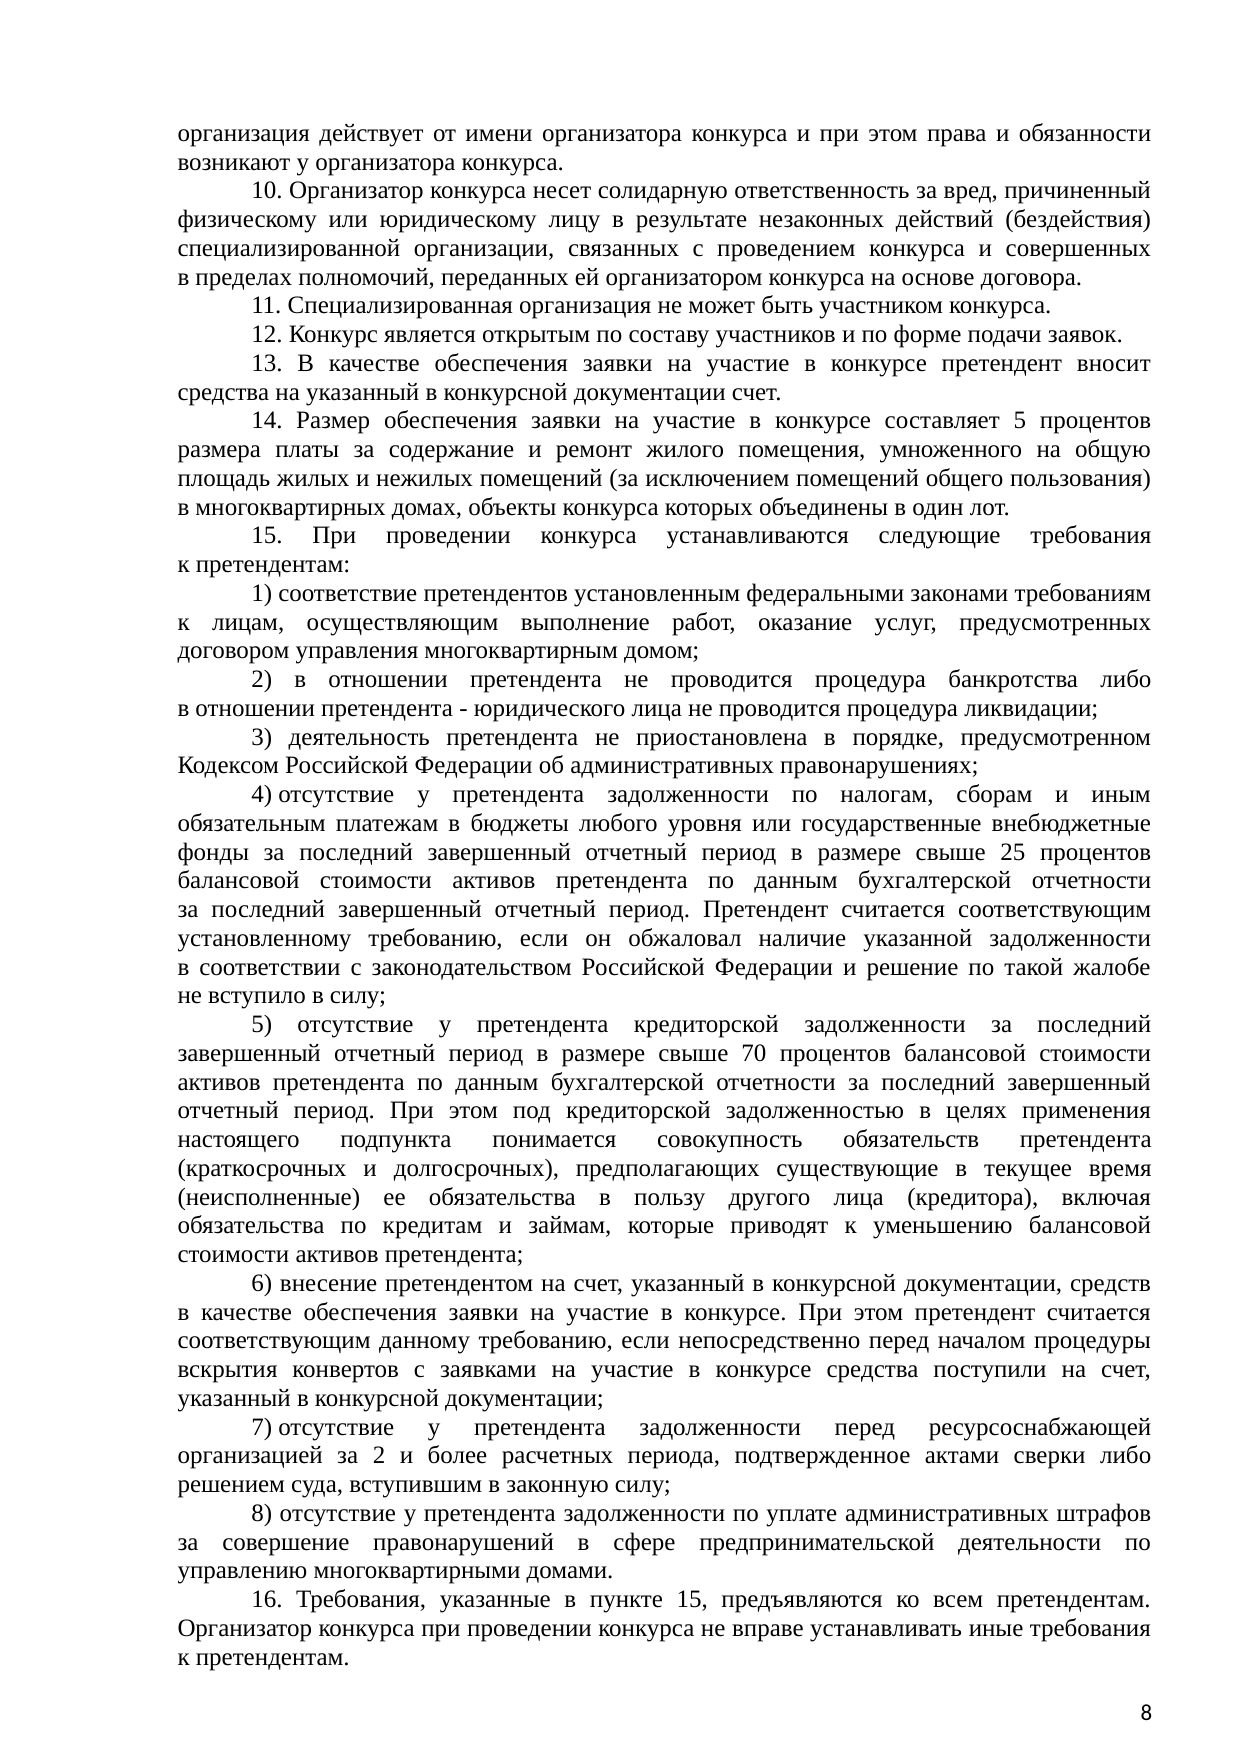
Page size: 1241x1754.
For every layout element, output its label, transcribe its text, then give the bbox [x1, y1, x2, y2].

text 3) деятельность претендента не приостановлена в порядке, предусмотренном Кодексом Российской Федерации об административных правонарушениях; [177, 722, 1152, 779]
text 1).соответствие претендентов установленным федеральными законами требованиям к лицам, осуществляющим выполнение работ, оказание услуг, предусмотренных договором управления многоквартирным домом; [177, 578, 1152, 664]
text 14. Размер обеспечения заявки на участие в конкурсе составляет 5 процентов размера платы за содержание и ремонт жилого помещения, умноженного на общую площадь жилых и нежилых помещений (за исключением помещений общего пользования) в многоквартирных домах, объекты конкурса которых объединены в один лот. [177, 406, 1152, 521]
text 7).отсутствие у претендента задолженности перед ресурсоснабжающей организацией за 2 и более расчетных периода, подтвержденное актами сверки либо решением суда, вступившим в законную силу; [177, 1412, 1152, 1498]
text 8) отсутствие у претендента задолженности по уплате административных штрафов за совершение правонарушений в сфере предпринимательской деятельности по управлению многоквартирными домами. [177, 1498, 1152, 1584]
text 4).отсутствие у претендента задолженности по налогам, сборам и иным обязательным платежам в бюджеты любого уровня или государственные внебюджетные фонды за последний завершенный отчетный период в размере свыше 25 процентов балансовой стоимости активов претендента по данным бухгалтерской отчетности за последний завершенный отчетный период. Претендент считается соответствующим установленному требованию, если он обжаловал наличие указанной задолженности в соответствии с законодательством Российской Федерации и решение по такой жалобе не вступило в силу; [177, 779, 1152, 1009]
text 13. В качестве обеспечения заявки на участие в конкурсе претендент вносит средства на указанный в конкурсной документации счет. [177, 348, 1152, 406]
text 11. Специализированная организация не может быть участником конкурса. [177, 291, 1152, 319]
text 16. Требования, указанные в пункте 15, предъявляются ко всем претендентам. Организатор конкурса при проведении конкурса не вправе устанавливать иные требования к претендентам. [177, 1584, 1152, 1671]
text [177, 118, 1152, 176]
text 10. Организатор конкурса несет солидарную ответственность за вред, причиненный физическому или юридическому лицу в результате незаконных действий (бездействия) специализированной организации, связанных с проведением конкурса и совершенных в пределах полномочий, переданных ей организатором конкурса на основе договора. [177, 176, 1152, 291]
text 5) отсутствие у претендента кредиторской задолженности за последний завершенный отчетный период в размере свыше 70 процентов балансовой стоимости активов претендента по данным бухгалтерской отчетности за последний завершенный отчетный период. При этом под кредиторской задолженностью в целях применения настоящего подпункта понимается совокупность обязательств претендента (краткосрочных и долгосрочных), предполагающих существующие в текущее время (неисполненные) ее обязательства в пользу другого лица (кредитора), включая обязательства по кредитам и займам, которые приводят к уменьшению балансовой стоимости активов претендента; [177, 1009, 1152, 1268]
text 12. Конкурс является открытым по составу участников и по форме подачи заявок. [177, 319, 1152, 348]
text 2) в отношении претендента не проводится процедура банкротства либо в отношении претендента - юридического лица не проводится процедура ликвидации; [177, 664, 1152, 722]
text 6) внесение претендентом на счет, указанный в конкурсной документации, средств в качестве обеспечения заявки на участие в конкурсе. При этом претендент считается соответствующим данному требованию, если непосредственно перед началом процедуры вскрытия конвертов с заявками на участие в конкурсе средства поступили на счет, указанный в конкурсной документации; [177, 1268, 1152, 1412]
text 15. При проведении конкурса устанавливаются следующие требования к претендентам: [177, 521, 1152, 578]
